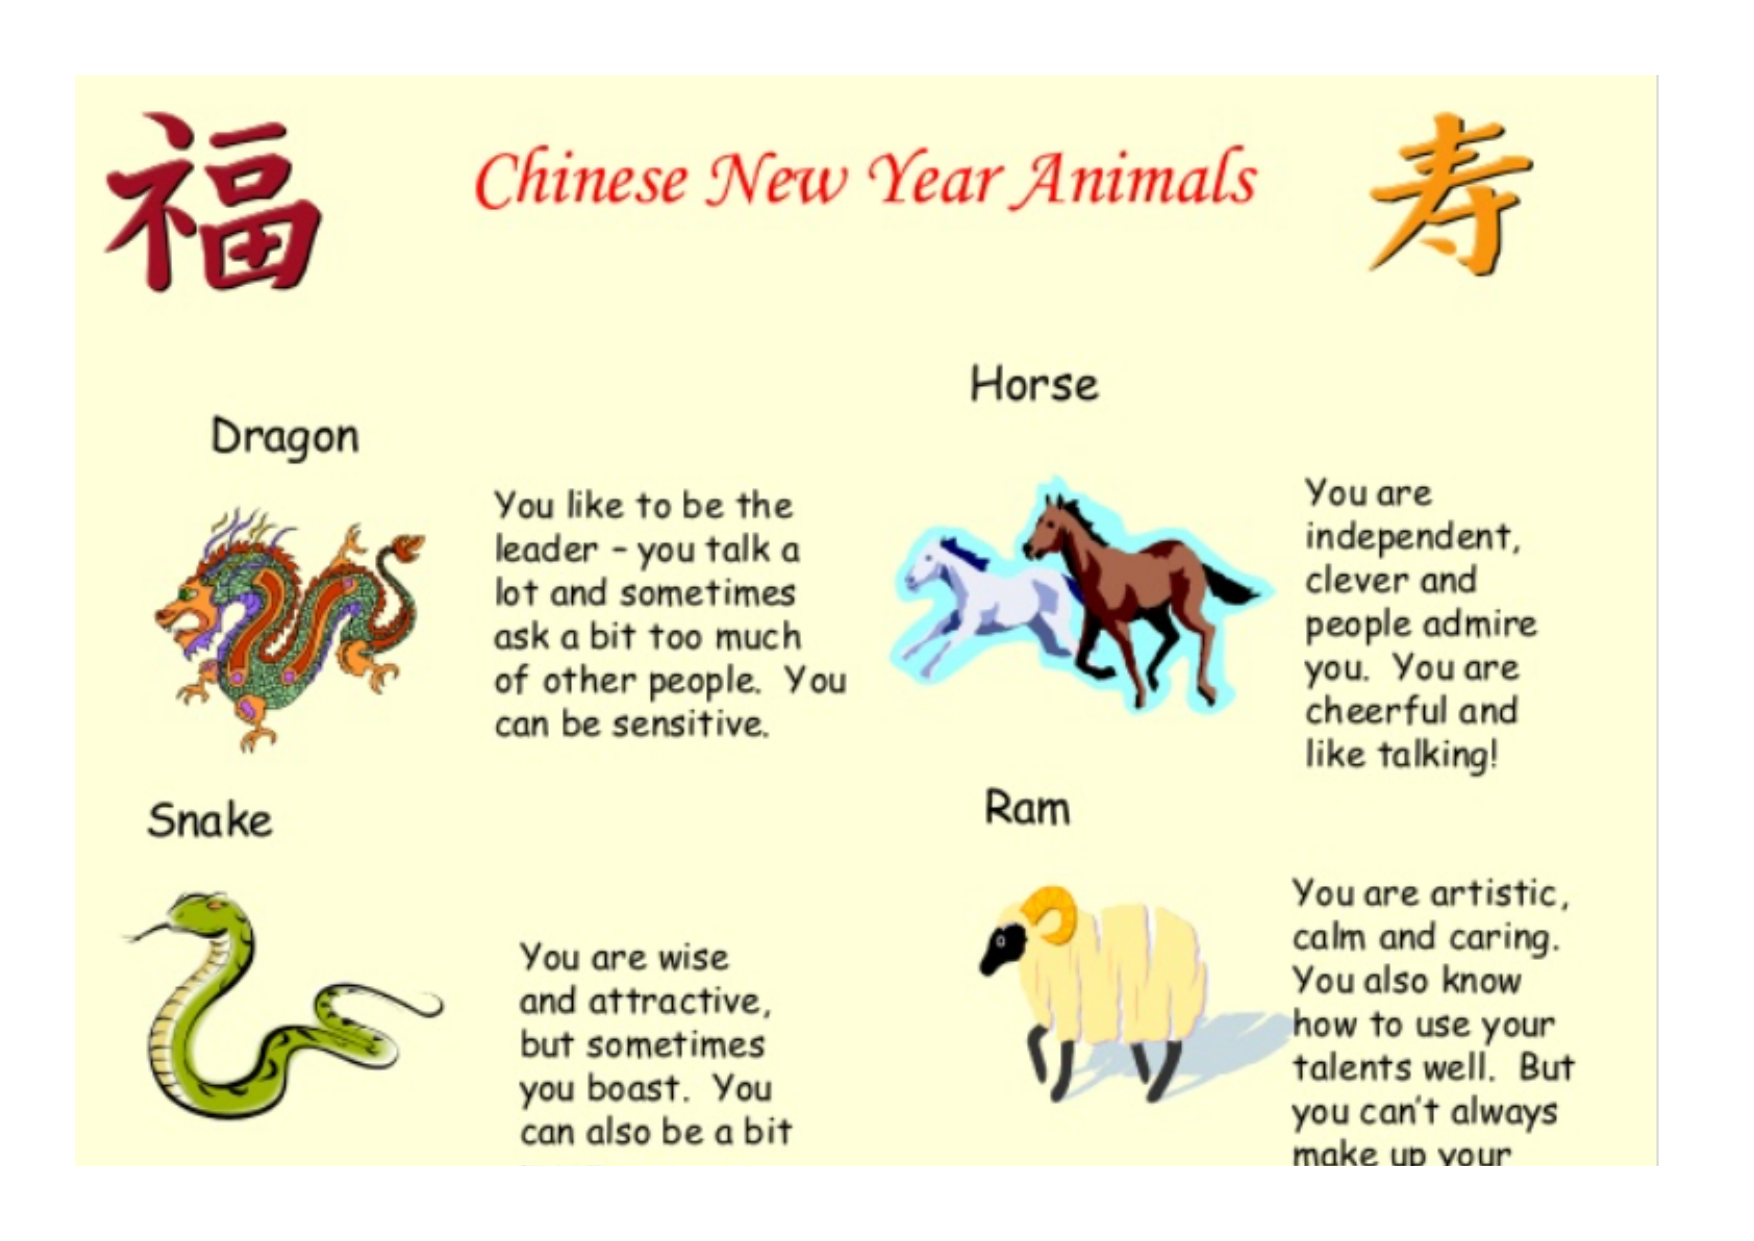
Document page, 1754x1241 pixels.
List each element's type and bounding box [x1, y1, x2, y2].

picture [75, 75, 1659, 1166]
